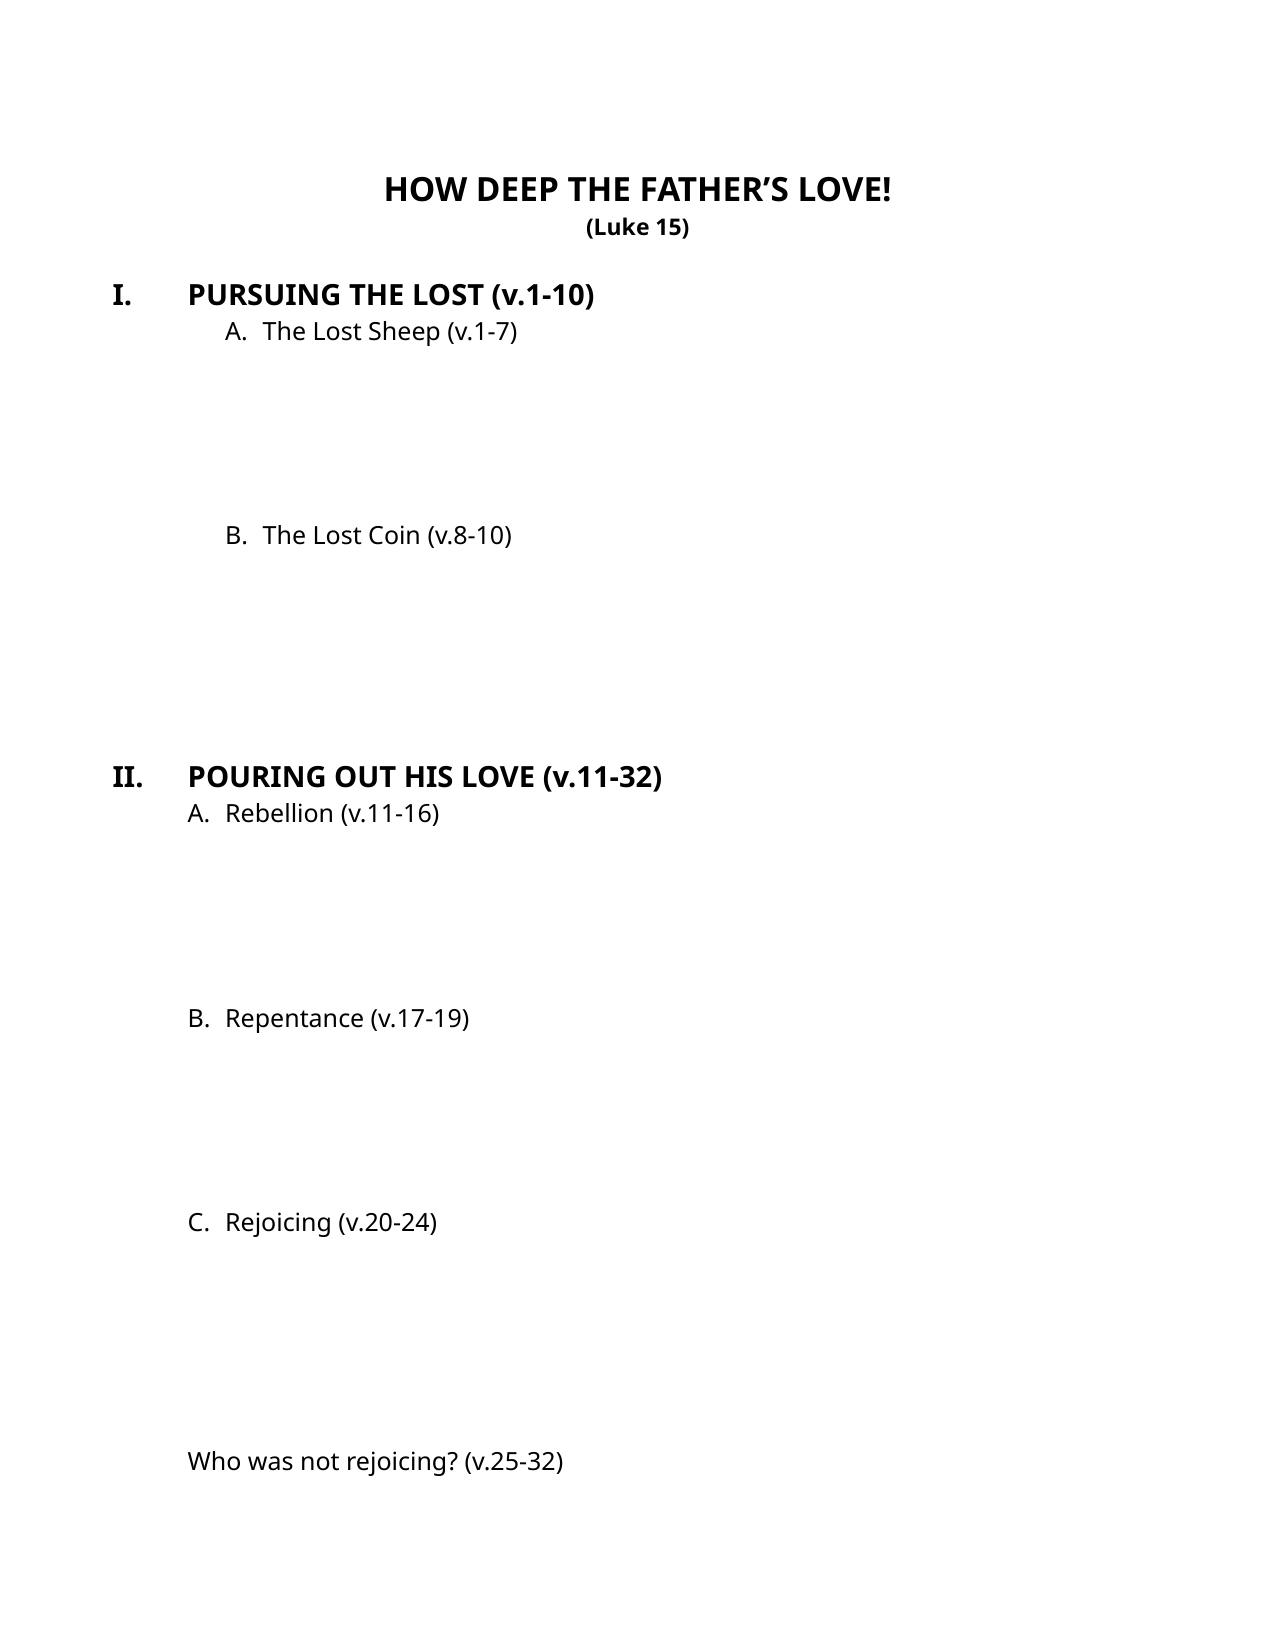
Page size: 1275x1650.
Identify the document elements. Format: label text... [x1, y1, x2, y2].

list The Lost Sheep (v.1-7) [225, 313, 1200, 347]
text (Luke 15) [75, 211, 1200, 242]
list Rebellion (v.11-16) [187, 796, 1200, 830]
list The Lost Coin (v.8-10) [225, 518, 1200, 552]
list Repentance (v.17-19) [187, 1000, 1200, 1034]
text HOW DEEP THE FATHER’S LOVE! [75, 166, 1200, 211]
list POURING OUT HIS LOVE (v.11-32) [112, 756, 1200, 796]
text Who was not rejoicing? (v.25-32) [187, 1443, 1200, 1477]
list Rejoicing (v.20-24) [187, 1205, 1200, 1239]
list PURSUING THE LOST (v.1-10) [112, 274, 1200, 313]
